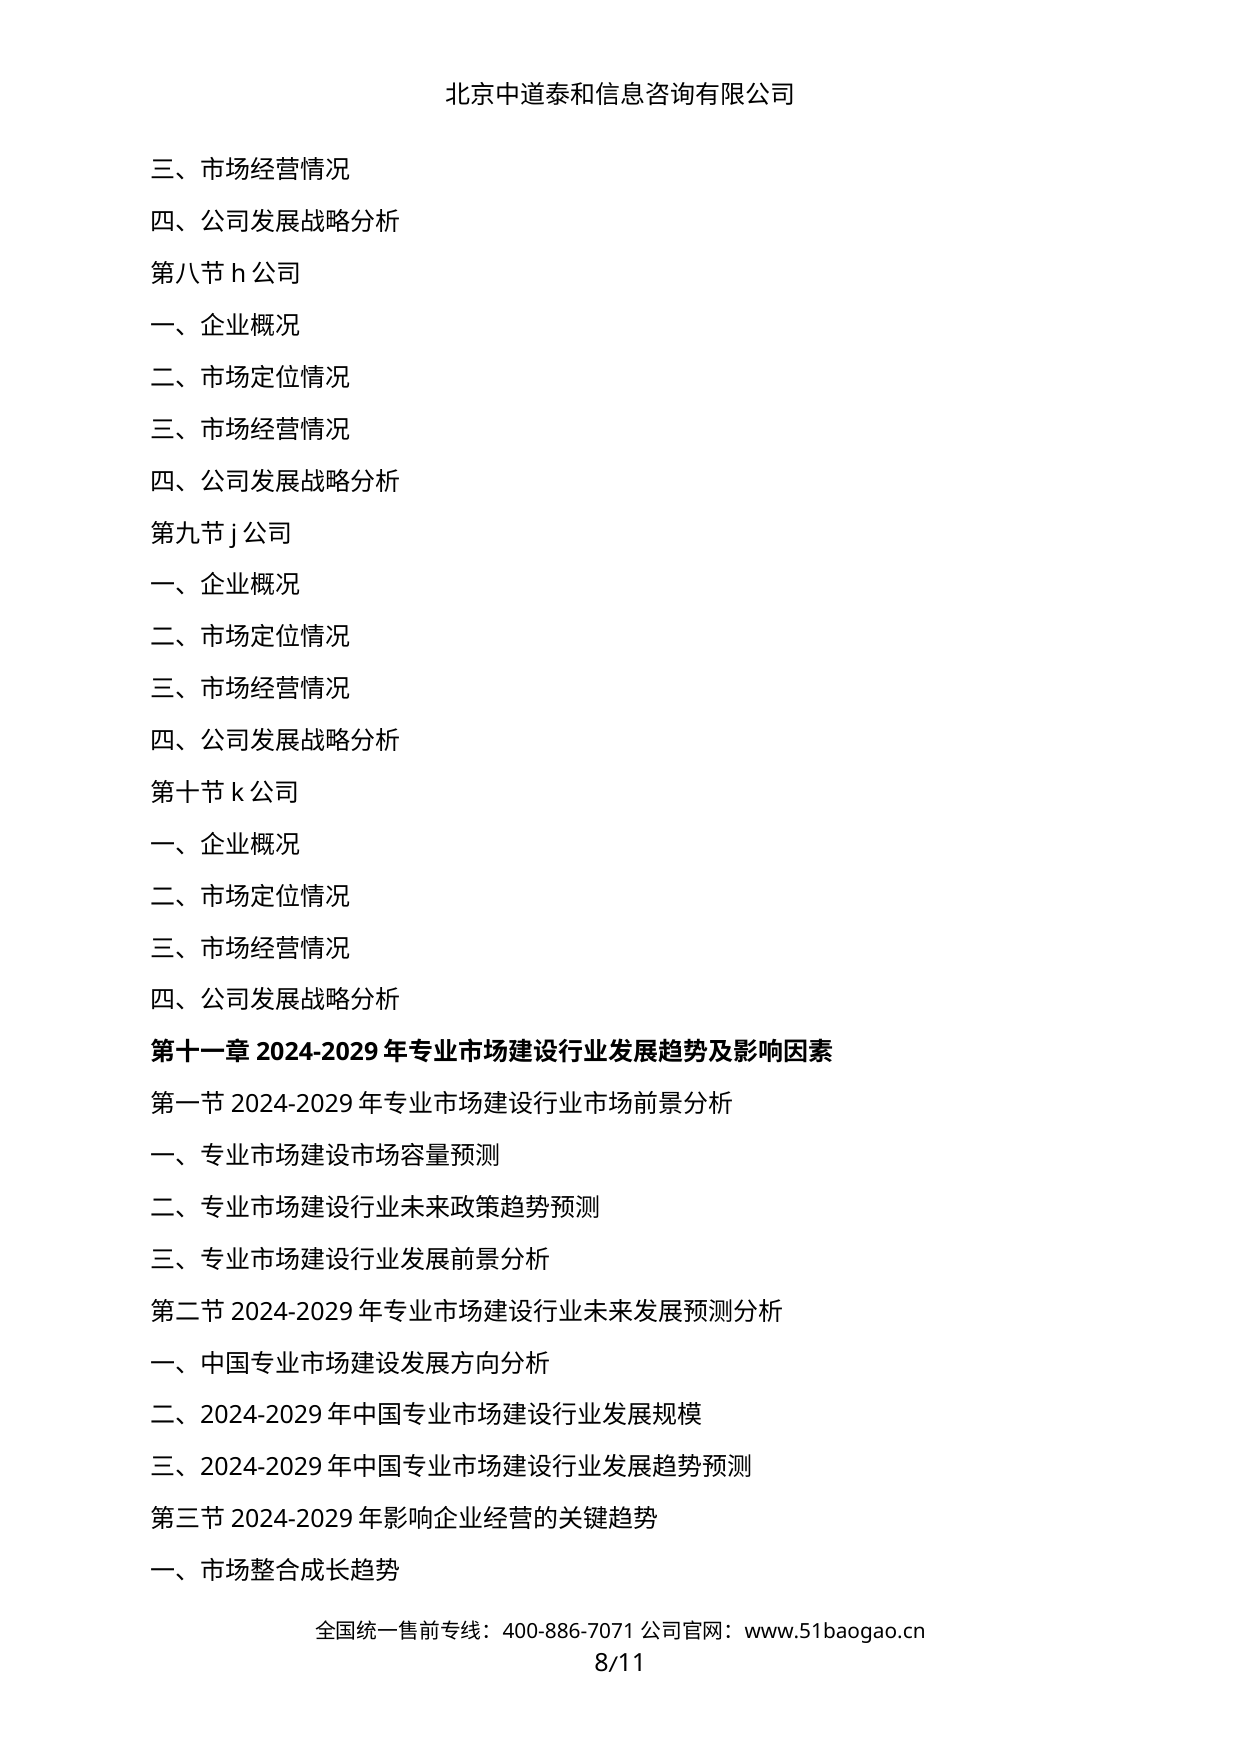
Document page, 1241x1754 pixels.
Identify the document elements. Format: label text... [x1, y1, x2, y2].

text 第二节 2024-2029年专业市场建设行业未来发展预测分析 [150, 1291, 1090, 1327]
text 三、市场经营情况 [150, 409, 1090, 446]
text 三、市场经营情况 [150, 928, 1090, 964]
text 二、市场定位情况 [150, 617, 1090, 653]
text 三、市场经营情况 [150, 150, 1090, 186]
text 二、2024-2029年中国专业市场建设行业发展规模 [150, 1395, 1090, 1431]
text 二、市场定位情况 [150, 876, 1090, 912]
text 第十节 k公司 [150, 772, 1090, 809]
text 四、公司发展战略分析 [150, 721, 1090, 757]
text 第三节 2024-2029年影响企业经营的关键趋势 [150, 1499, 1090, 1535]
text 四、公司发展战略分析 [150, 461, 1090, 497]
text 三、2024-2029年中国专业市场建设行业发展趋势预测 [150, 1447, 1090, 1483]
text 第十一章 2024-2029年专业市场建设行业发展趋势及影响因素 [150, 1032, 1090, 1068]
text 一、市场整合成长趋势 [150, 1551, 1090, 1587]
text 第八节 h公司 [150, 254, 1090, 290]
text 一、企业概况 [150, 824, 1090, 861]
text 一、中国专业市场建设发展方向分析 [150, 1343, 1090, 1379]
text 一、企业概况 [150, 306, 1090, 342]
text 四、公司发展战略分析 [150, 202, 1090, 238]
text 一、专业市场建设市场容量预测 [150, 1136, 1090, 1172]
text 二、市场定位情况 [150, 357, 1090, 394]
text 三、专业市场建设行业发展前景分析 [150, 1239, 1090, 1276]
text 二、专业市场建设行业未来政策趋势预测 [150, 1187, 1090, 1224]
text 第一节 2024-2029年专业市场建设行业市场前景分析 [150, 1084, 1090, 1120]
text 三、市场经营情况 [150, 669, 1090, 705]
text 一、企业概况 [150, 565, 1090, 601]
text 第九节 j公司 [150, 513, 1090, 549]
text 四、公司发展战略分析 [150, 980, 1090, 1016]
